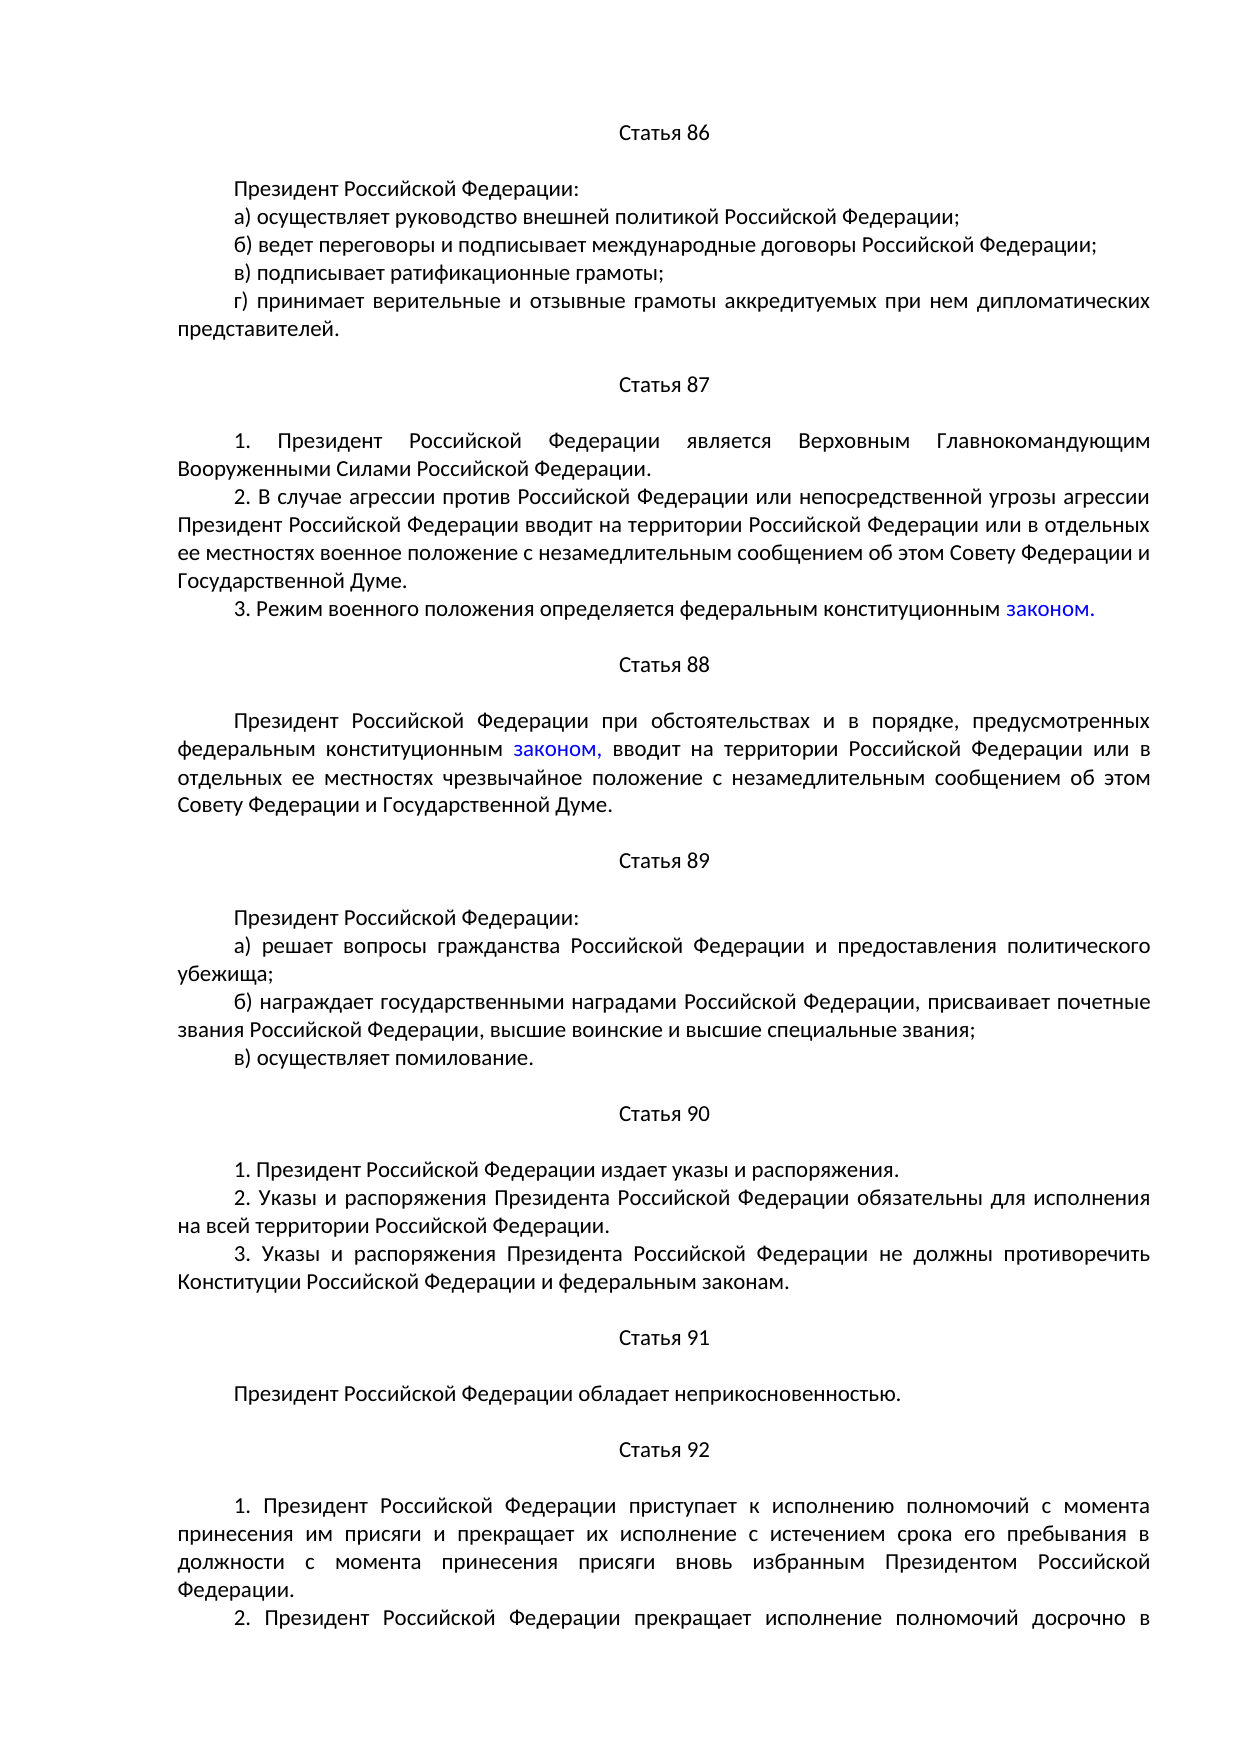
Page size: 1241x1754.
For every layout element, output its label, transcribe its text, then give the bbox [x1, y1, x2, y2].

text 1. Президент Российской Федерации издает указы и распоряжения. [177, 1155, 1152, 1183]
text 3. Указы и распоряжения Президента Российской Федерации не должны противоречить Конституции Российской Федерации и федеральным законам. [177, 1239, 1152, 1295]
text Статья 92 [177, 1435, 1152, 1463]
text г) принимает верительные и отзывные грамоты аккредитуемых при нем дипломатических представителей. [177, 286, 1152, 342]
text Президент Российской Федерации: [177, 903, 1152, 931]
text а) решает вопросы гражданства Российской Федерации и предоставления политического убежища; [177, 931, 1152, 987]
text а) осуществляет руководство внешней политикой Российской Федерации; [177, 202, 1152, 230]
text 3. Режим военного положения определяется федеральным конституционным законом. [177, 594, 1152, 622]
text б) награждает государственными наградами Российской Федерации, присваивает почетные звания Российской Федерации, высшие воинские и высшие специальные звания; [177, 987, 1152, 1043]
text 1. Президент Российской Федерации является Верховным Главнокомандующим Вооруженными Силами Российской Федерации. [177, 426, 1152, 482]
text Статья 88 [177, 651, 1152, 678]
text в) осуществляет помилование. [177, 1043, 1152, 1071]
text в) подписывает ратификационные грамоты; [177, 258, 1152, 286]
text Статья 87 [177, 370, 1152, 398]
text Статья 91 [177, 1323, 1152, 1351]
text Президент Российской Федерации при обстоятельствах и в порядке, предусмотренных федеральным конституционным законом, вводит на территории Российской Федерации или в отдельных ее местностях чрезвычайное положение с незамедлительным сообщением об этом Совету Федерации и Государственной Думе. [177, 707, 1152, 819]
text 2. Указы и распоряжения Президента Российской Федерации обязательны для исполнения на всей территории Российской Федерации. [177, 1183, 1152, 1239]
text Статья 90 [177, 1099, 1152, 1127]
text Президент Российской Федерации: [177, 174, 1152, 202]
text Президент Российской Федерации обладает неприкосновенностью. [177, 1379, 1152, 1407]
text б) ведет переговоры и подписывает международные договоры Российской Федерации; [177, 230, 1152, 258]
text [177, 1603, 1152, 1631]
text 1. Президент Российской Федерации приступает к исполнению полномочий с момента принесения им присяги и прекращает их исполнение с истечением срока его пребывания в должности с момента принесения присяги вновь избранным Президентом Российской Федерации. [177, 1491, 1152, 1603]
text 2. В случае агрессии против Российской Федерации или непосредственной угрозы агрессии Президент Российской Федерации вводит на территории Российской Федерации или в отдельных ее местностях военное положение с незамедлительным сообщением об этом Совету Федерации и Государственной Думе. [177, 482, 1152, 594]
text Статья 86 [177, 118, 1152, 146]
text Статья 89 [177, 847, 1152, 875]
